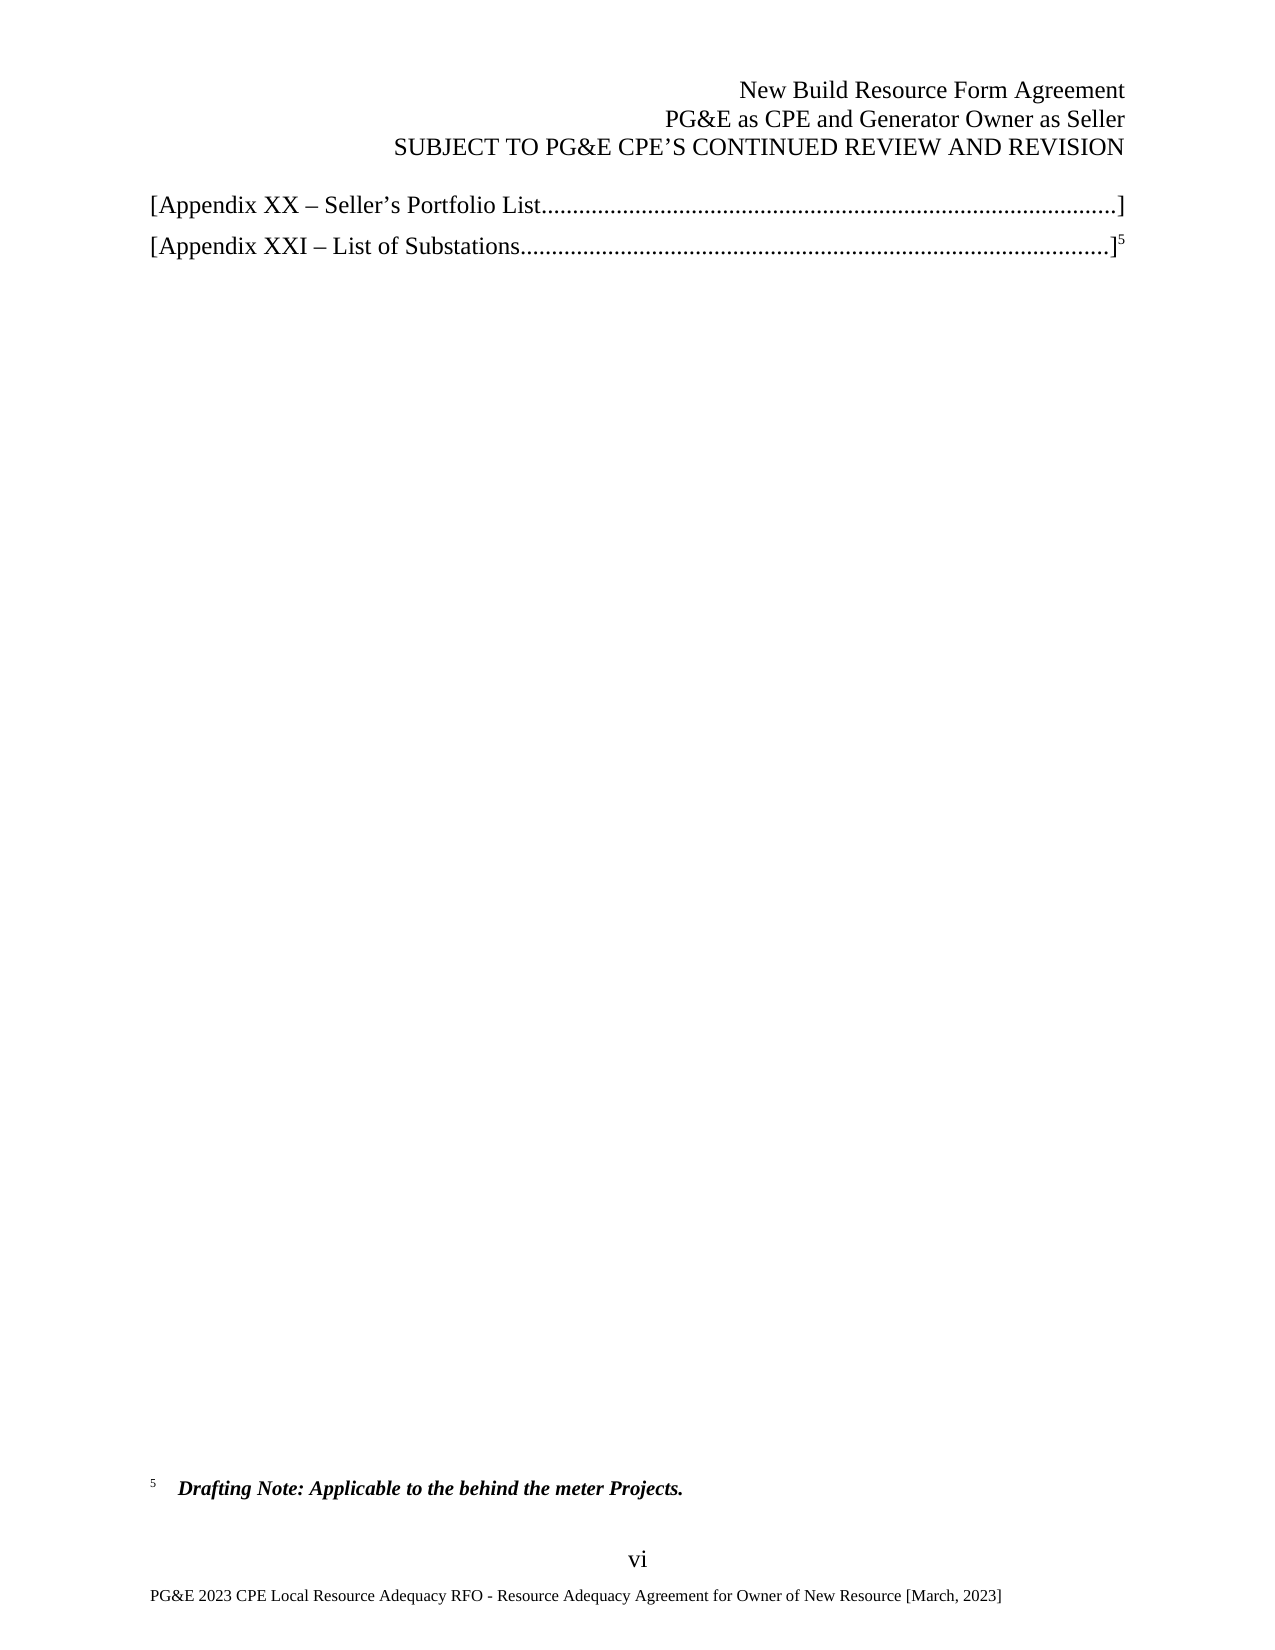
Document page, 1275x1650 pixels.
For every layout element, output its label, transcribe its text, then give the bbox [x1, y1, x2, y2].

text [Appendix XXI – List of Substations ] [150, 231, 1125, 260]
text [Appendix XX – Seller’s Portfolio List ] [150, 190, 1125, 219]
